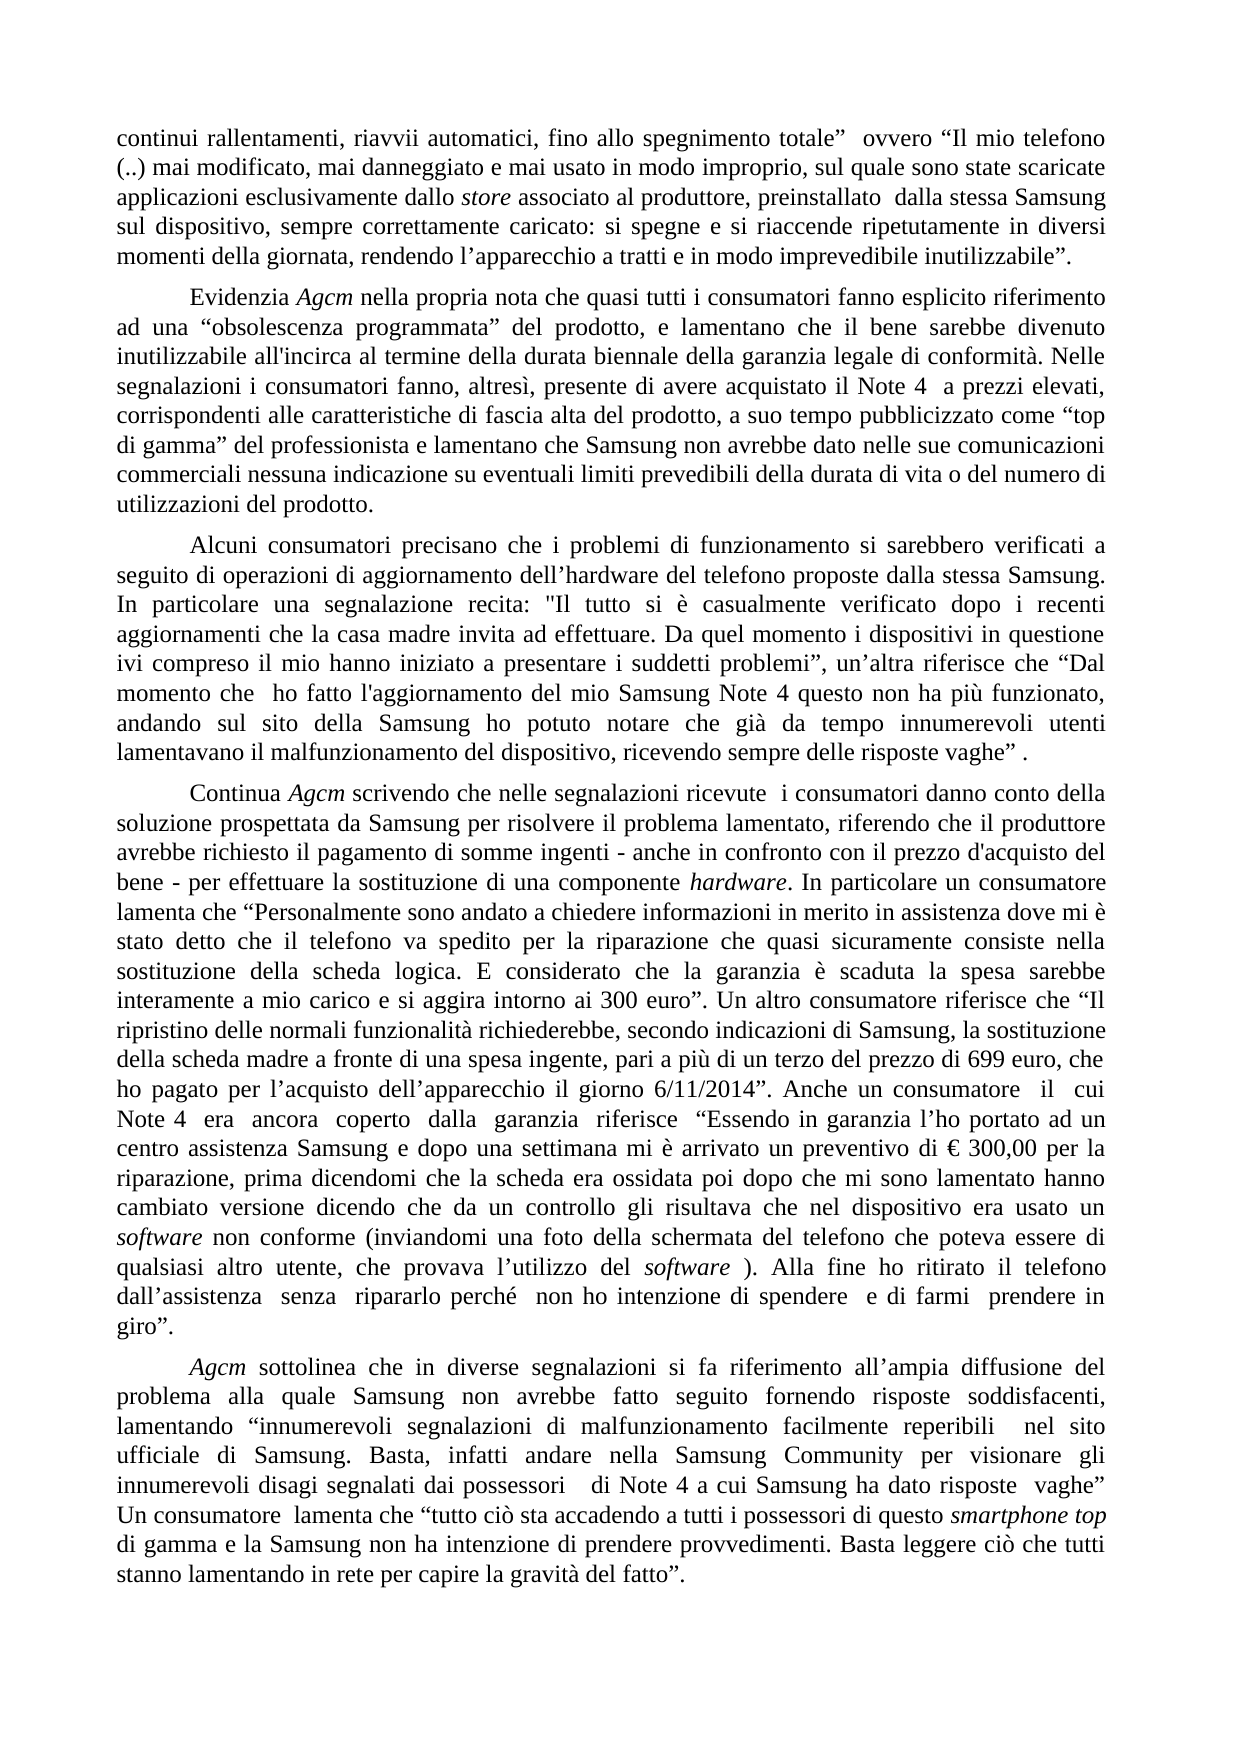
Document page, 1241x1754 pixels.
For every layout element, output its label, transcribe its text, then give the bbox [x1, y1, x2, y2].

text Continua Agcm scrivendo che nelle segnalazioni ricevute i consumatori danno conto della soluzione prospettata da Samsung per risolvere il problema lamentato, riferendo che il produttore avrebbe richiesto il pagamento di somme ingenti - anche in confronto con il prezzo d'acquisto del bene - per effettuare la sostituzione di una componente hardware. In particolare un consumatore lamenta che “Personalmente sono andato a chiedere informazioni in merito in assistenza dove mi è stato detto che il telefono va spedito per la riparazione che quasi sicuramente consiste nella sostituzione della scheda logica. E considerato che la garanzia è scaduta la spesa sarebbe interamente a mio carico e si aggira intorno ai 300 euro”. Un altro consumatore riferisce che “Il ripristino delle normali funzionalità richiederebbe, secondo indicazioni di Samsung, la sostituzione della scheda madre a fronte di una spesa ingente, pari a più di un terzo del prezzo di 699 euro, che ho pagato per l’acquisto dell’apparecchio il giorno 6/11/2014”. Anche un consumatore il cui Note 4 era ancora coperto dalla garanzia riferisce “Essendo in garanzia l’ho portato ad un centro assistenza Samsung e dopo una settimana mi è arrivato un preventivo di € 300,00 per la riparazione, prima dicendomi che la scheda era ossidata poi dopo che mi sono lamentato hanno cambiato versione dicendo che da un controllo gli risultava che nel dispositivo era usato un software non conforme (inviandomi una foto della schermata del telefono che poteva essere di qualsiasi altro utente, che provava l’utilizzo del software ). Alla fine ho ritirato il telefono dall’assistenza senza ripararlo perché non ho intenzione di spendere e di farmi prendere in giro”. [116, 778, 1107, 1339]
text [116, 123, 1107, 270]
text Evidenzia Agcm nella propria nota che quasi tutti i consumatori fanno esplicito riferimento ad una “obsolescenza programmata” del prodotto, e lamentano che il bene sarebbe divenuto inutilizzabile all'incirca al termine della durata biennale della garanzia legale di conformità. Nelle segnalazioni i consumatori fanno, altresì, presente di avere acquistato il Note 4 a prezzi elevati, corrispondenti alle caratteristiche di fascia alta del prodotto, a suo tempo pubblicizzato come “top di gamma” del professionista e lamentano che Samsung non avrebbe dato nelle sue comunicazioni commerciali nessuna indicazione su eventuali limiti prevedibili della durata di vita o del numero di utilizzazioni del prodotto. [116, 282, 1107, 518]
text Alcuni consumatori precisano che i problemi di funzionamento si sarebbero verificati a seguito di operazioni di aggiornamento dell’hardware del telefono proposte dalla stessa Samsung. In particolare una segnalazione recita: "Il tutto si è casualmente verificato dopo i recenti aggiornamenti che la casa madre invita ad effettuare. Da quel momento i dispositivi in questione ivi compreso il mio hanno iniziato a presentare i suddetti problemi”, un’altra riferisce che “Dal momento che ho fatto l'aggiornamento del mio Samsung Note 4 questo non ha più funzionato, andando sul sito della Samsung ho potuto notare che già da tempo innumerevoli utenti lamentavano il malfunzionamento del dispositivo, ricevendo sempre delle risposte vaghe” . [116, 530, 1107, 766]
text Agcm sottolinea che in diverse segnalazioni si fa riferimento all’ampia diffusione del problema alla quale Samsung non avrebbe fatto seguito fornendo risposte soddisfacenti, lamentando “innumerevoli segnalazioni di malfunzionamento facilmente reperibili nel sito ufficiale di Samsung. Basta, infatti andare nella Samsung Community per visionare gli innumerevoli disagi segnalati dai possessori di Note 4 a cui Samsung ha dato risposte vaghe” Un consumatore lamenta che “tutto ciò sta accadendo a tutti i possessori di questo smartphone top di gamma e la Samsung non ha intenzione di prendere provvedimenti. Basta leggere ciò che tutti stanno lamentando in rete per capire la gravità del fatto”. [116, 1352, 1107, 1588]
